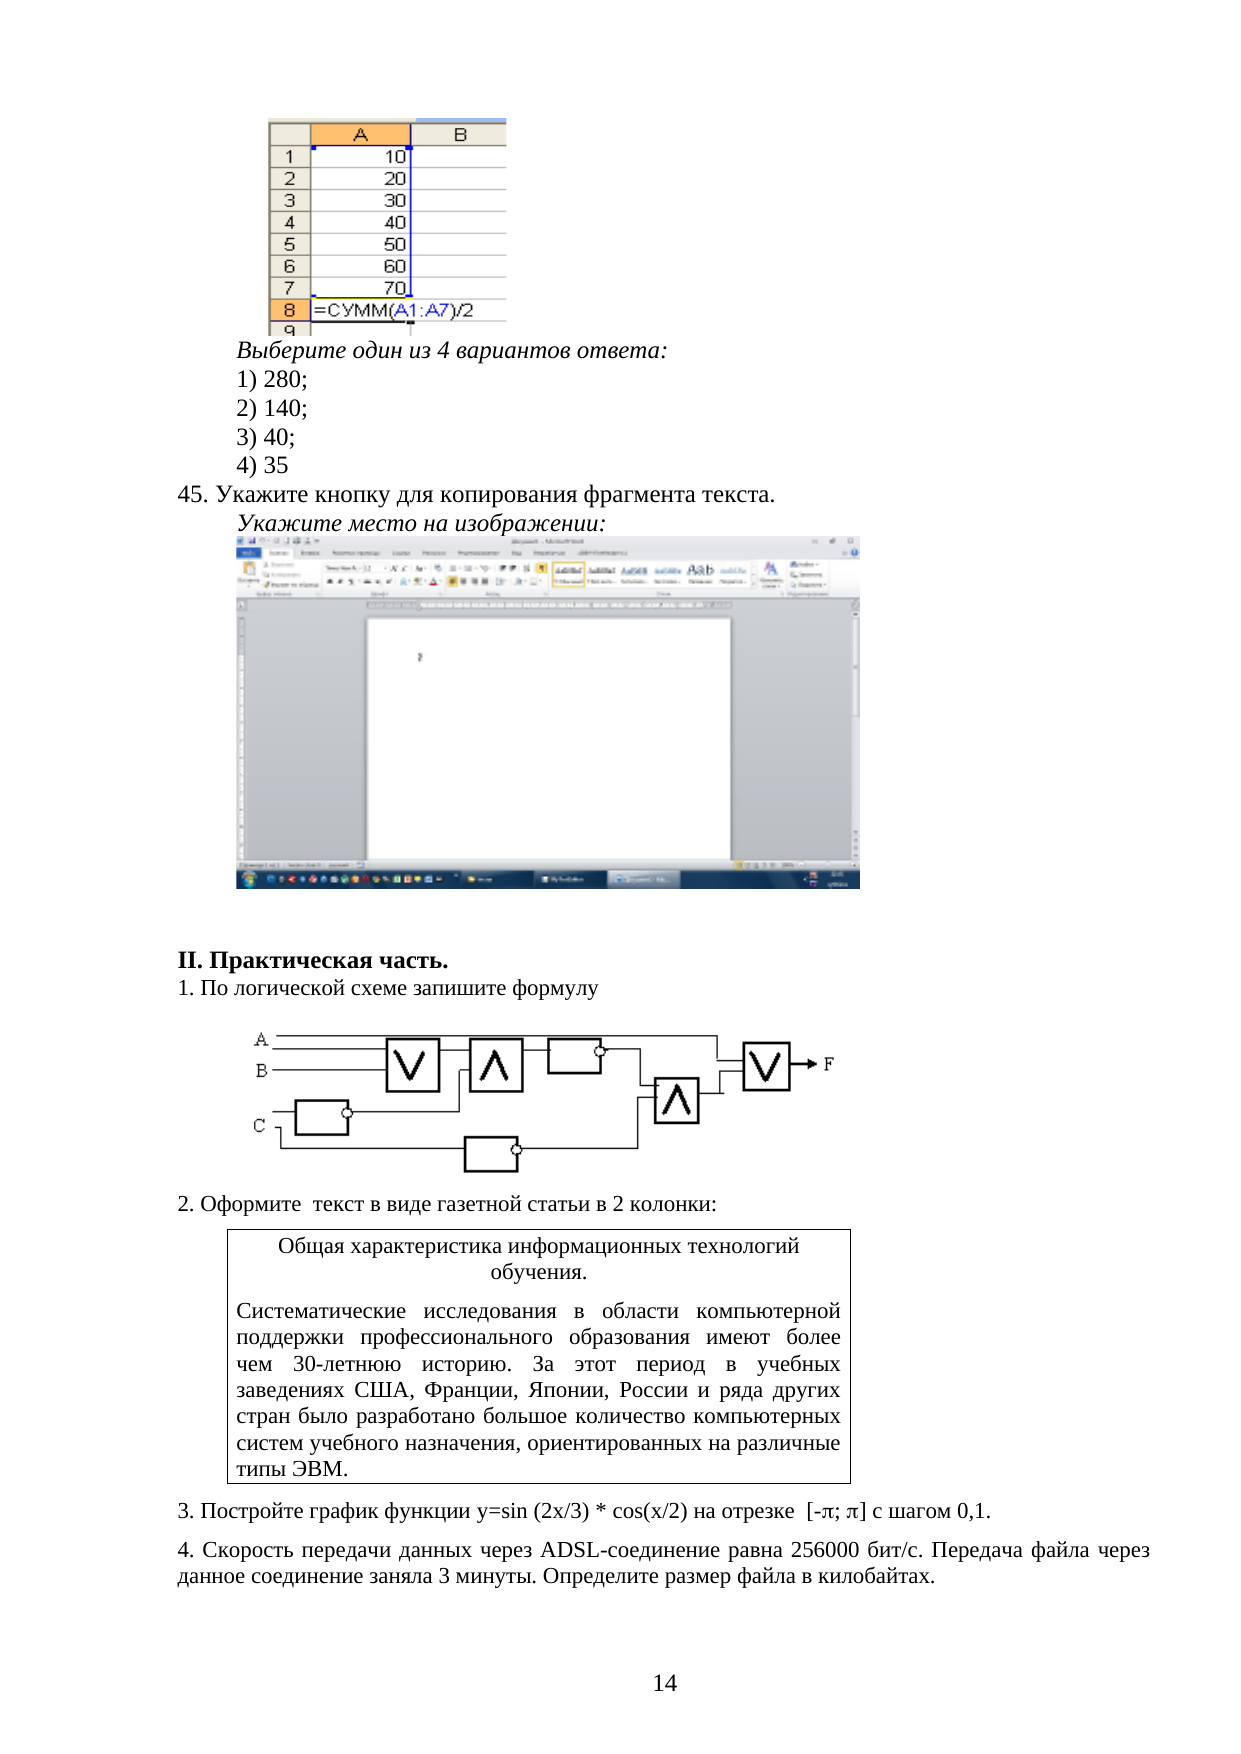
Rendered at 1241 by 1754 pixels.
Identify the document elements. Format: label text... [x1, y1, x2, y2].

text Общая характеристика информационных технологий обучения. [228, 1230, 850, 1284]
text 45. Укажите кнопку для копирования фрагмента текста. [177, 479, 1152, 508]
text 1. По логической схеме запишите формулу [177, 974, 1152, 1001]
text 2. Оформите текст в виде газетной статьи в 2 колонки: [177, 1190, 1152, 1216]
text 4) 35 [236, 450, 1152, 479]
text Систематические исследования в области компьютерной поддержки профессионального образования имеют более чем 30-летнюю историю. За этот период в учебных заведениях США, Франции, Японии, России и ряда других стран было разработано большое количество компьютерных систем учебного назначения, ориентированных на различные типы ЭВМ. [228, 1294, 850, 1483]
text 2) 140; [236, 393, 1152, 422]
text 4. Скорость передачи данных через ADSL-соединение равна 256000 бит/с. Передача файла через данное соединение заняла 3 минуты. Определите размер файла в килобайтах. [177, 1536, 1152, 1589]
text 1) 280; [236, 364, 1152, 393]
picture [236, 1013, 855, 1178]
text Укажите место на изображении: [236, 508, 1152, 537]
text Выберите один из 4 вариантов ответа: [236, 335, 1152, 364]
text II. Практическая часть. [177, 946, 1152, 974]
text 3) 40; [236, 422, 1152, 450]
text 3. Постройте график функции y=sin (2x/3) * cos(x/2) на отрезке [-; ] с шагом 0,1. [177, 1497, 1152, 1523]
picture [236, 536, 860, 889]
